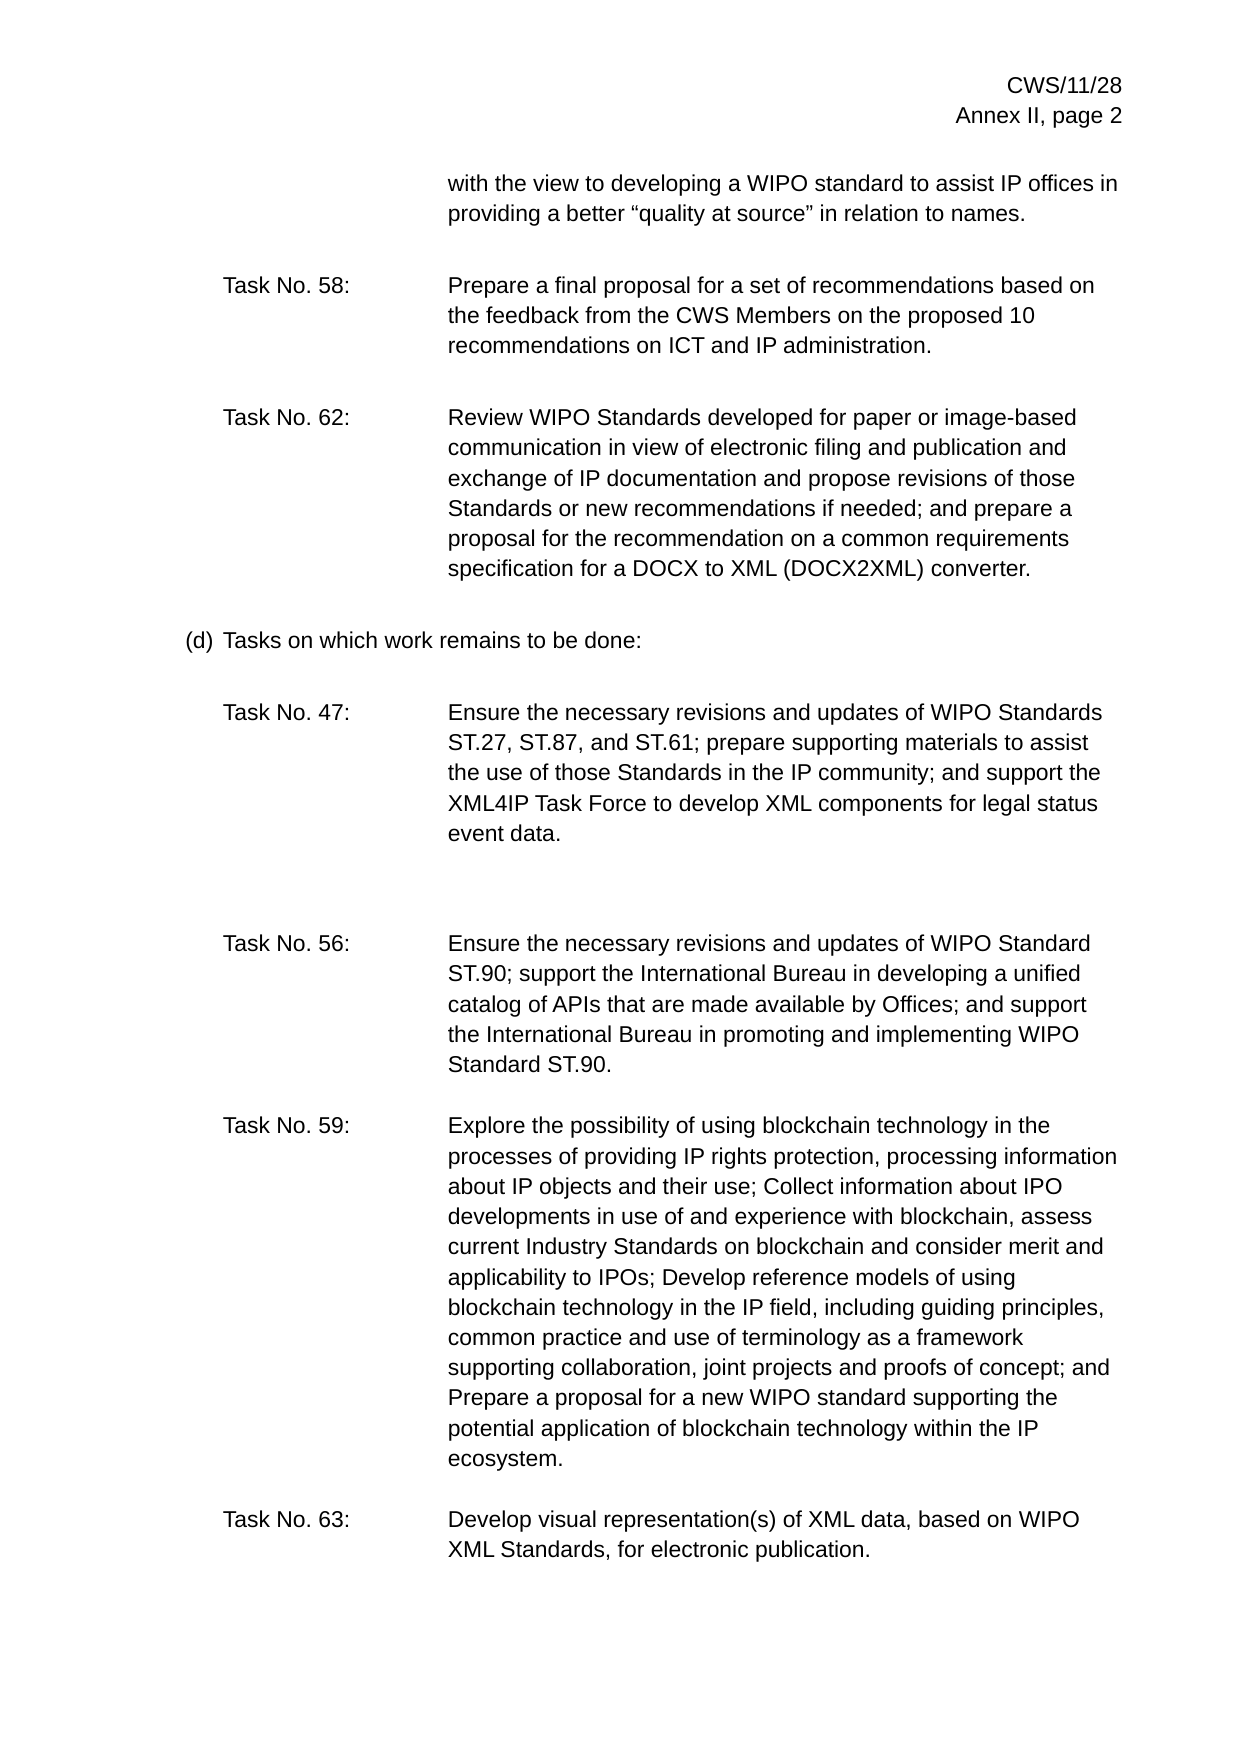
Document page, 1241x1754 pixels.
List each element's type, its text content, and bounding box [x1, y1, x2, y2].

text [223, 170, 1122, 226]
text Task No. 56: Ensure the necessary revisions and updates of WIPO Standard ST.90; support the International Bureau in developing a unified catalog of APIs that are made available by Offices; and support the International Bureau in promoting and implementing WIPO Standard ST.90. [223, 930, 1122, 1077]
list Tasks on which work remains to be done: [185, 627, 1122, 653]
text Task No. 59: Explore the possibility of using blockchain technology in the processes of providing IP rights protection, processing information about IP objects and their use; Collect information about IPO developments in use of and experience with blockchain, assess current Industry Standards on blockchain and consider merit and applicability to IPOs; Develop reference models of using blockchain technology in the IP field, including guiding principles, common practice and use of terminology as a framework supporting collaboration, joint projects and proofs of concept; and Prepare a proposal for a new WIPO standard supporting the potential application of blockchain technology within the IP ecosystem. [223, 1112, 1122, 1471]
text Task No. 58: Prepare a final proposal for a set of recommendations based on the feedback from the CWS Members on the proposed 10 recommendations on ICT and IP administration. [223, 272, 1122, 359]
text Task No. 47: Ensure the necessary revisions and updates of WIPO Standards ST.27, ST.87, and ST.61; prepare supporting materials to assist the use of those Standards in the IP community; and support the XML4IP Task Force to develop XML components for legal status event data. [223, 699, 1122, 846]
text Task No. 62: Review WIPO Standards developed for paper or image-based communication in view of electronic filing and publication and exchange of IP documentation and propose revisions of those Standards or new recommendations if needed; and prepare a proposal for the recommendation on a common requirements specification for a DOCX to XML (DOCX2XML) converter. [223, 404, 1122, 582]
text Task No. 63: Develop visual representation(s) of XML data, based on WIPO XML Standards, for electronic publication. [223, 1506, 1122, 1563]
